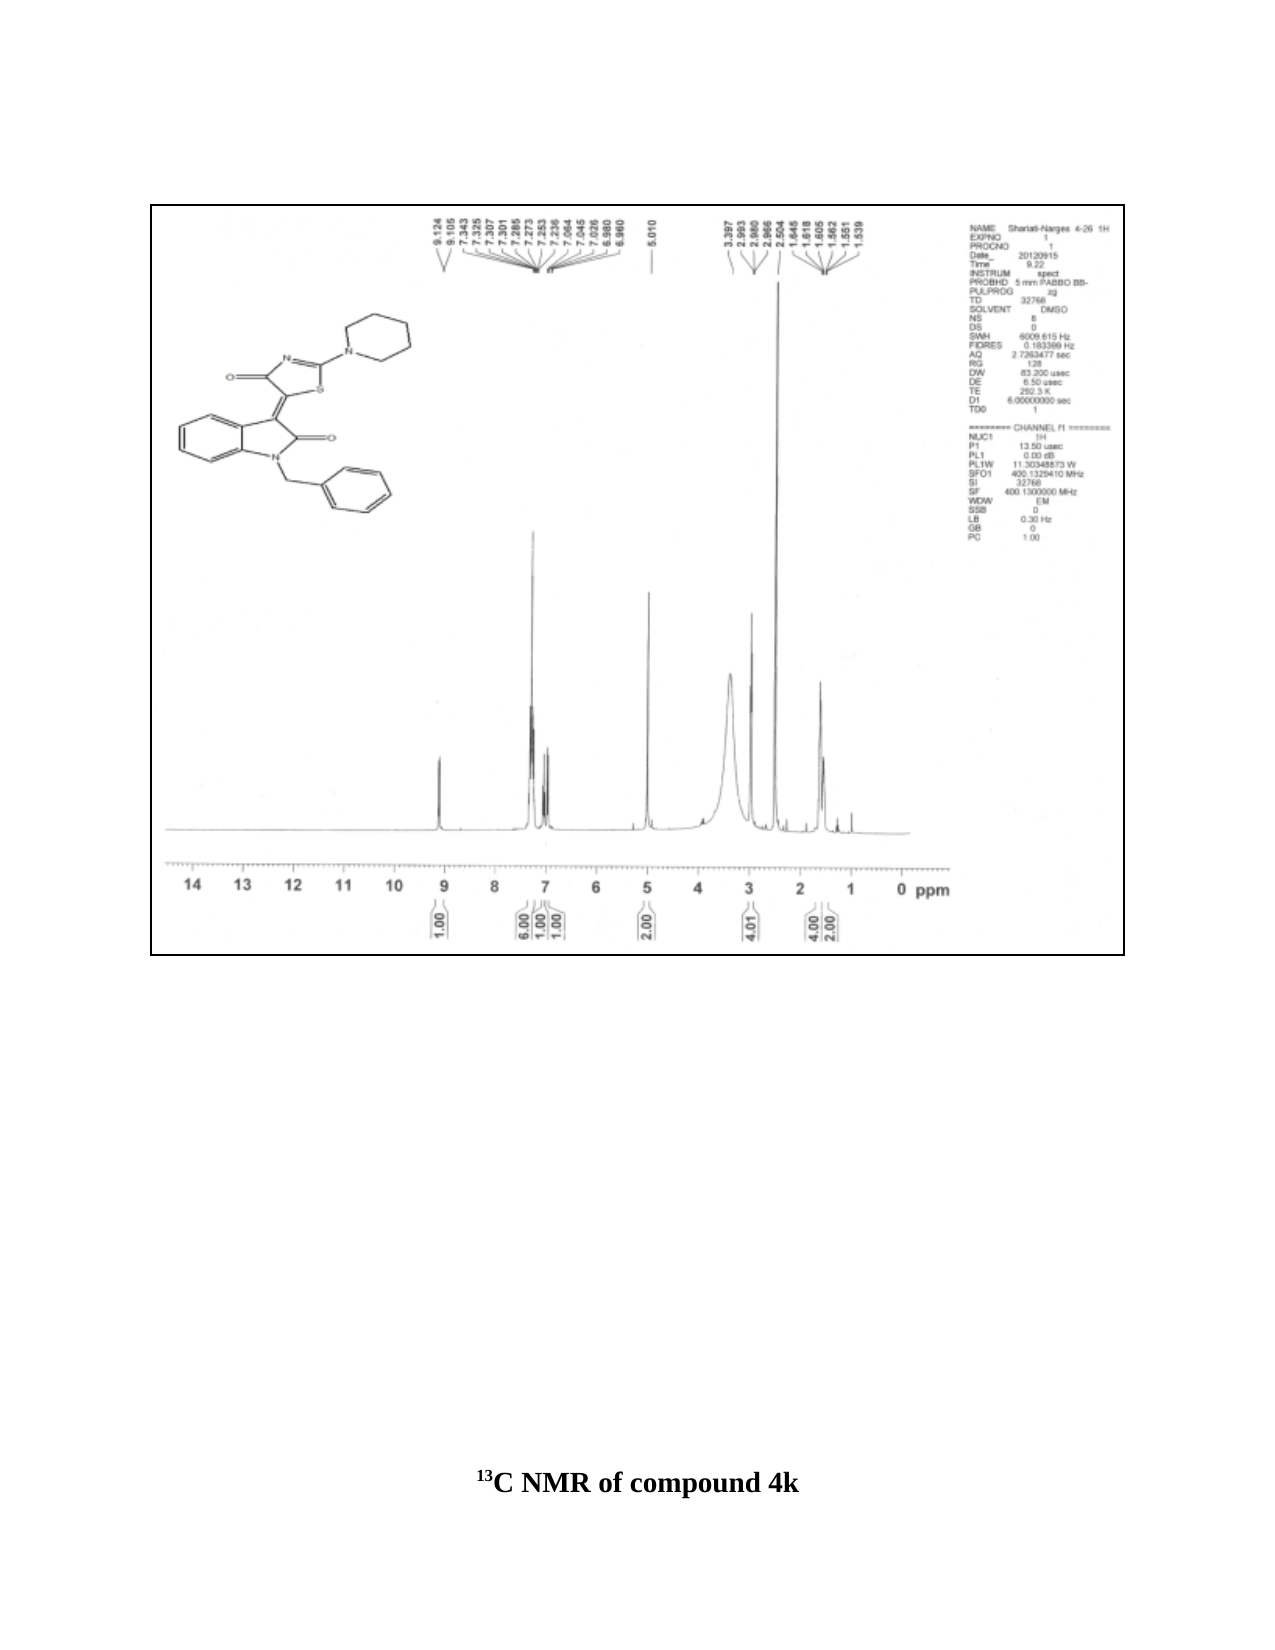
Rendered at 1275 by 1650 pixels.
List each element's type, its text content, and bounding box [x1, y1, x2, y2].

text 13C NMR of compound 4k [150, 1465, 1125, 1499]
picture [152, 206, 1123, 954]
